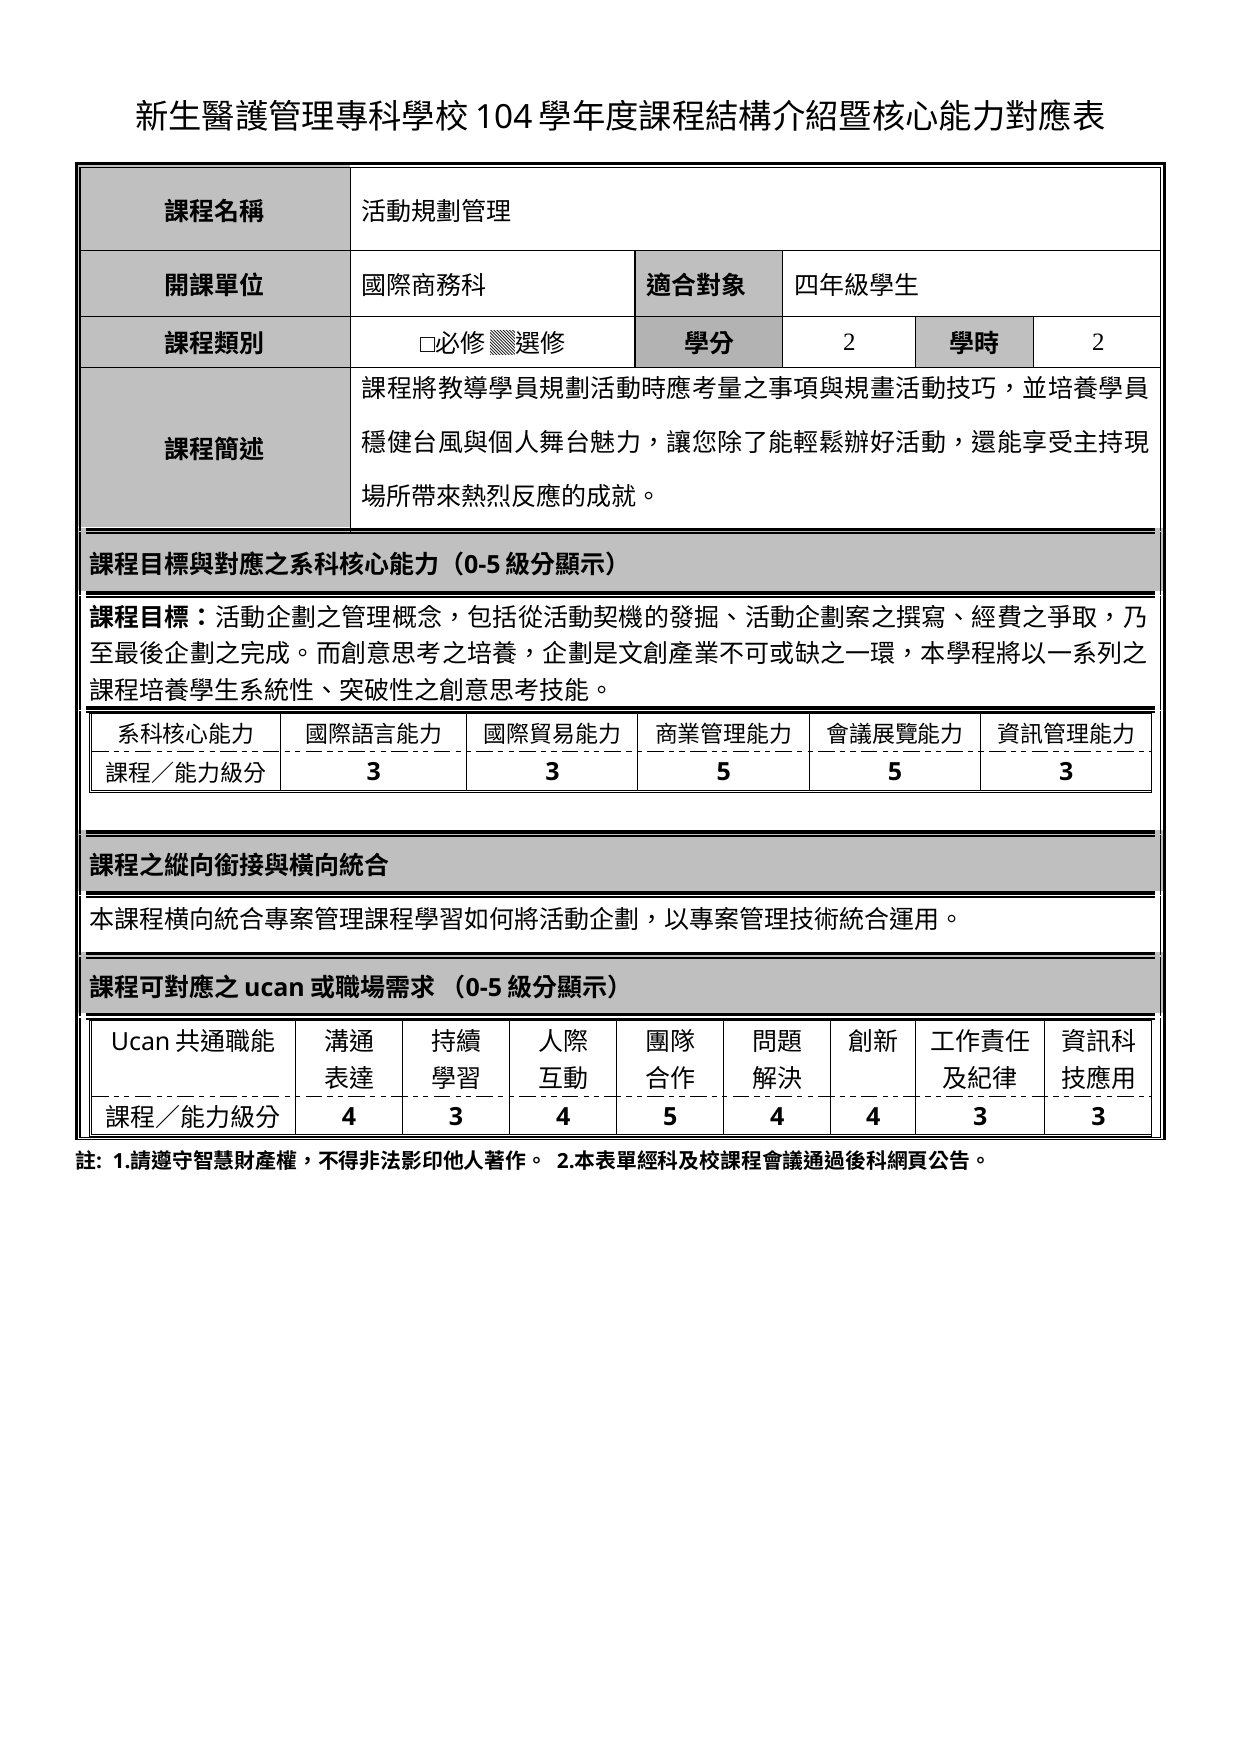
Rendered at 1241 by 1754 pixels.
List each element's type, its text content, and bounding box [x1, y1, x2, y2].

table_cell 課程將教導學員規劃活動時應考量之事項與規畫活動技巧，並培養學員穩健台風與個人舞台魅力，讓您除了能輕鬆辦好活動，還能享受主持現場所帶來熱烈反應的成就。 [351, 368, 1160, 527]
table_cell 課程目標：活動企劃之管理概念，包括從活動契機的發掘、活動企劃案之撰寫、經費之爭取，乃至最後企劃之完成。而創意思考之培養，企劃是文創產業不可或缺之一環，本學程將以一系列之課程培養學生系統性、突破性之創意思考技能。 [78, 591, 1163, 706]
table_cell 課程之縱向銜接與橫向統合 [78, 830, 1163, 891]
table_cell 課程類別 [81, 317, 350, 367]
table_cell 課程目標與對應之系科核心能力（0-5級分顯示） [78, 528, 1163, 591]
table_cell 本課程横向統合專案管理課程學習如何將活動企劃，以專案管理技術統合運用。 [78, 891, 1163, 952]
table_cell 學分 [636, 317, 782, 367]
table_cell [78, 1013, 1163, 1137]
text 註: 1.請遵守智慧財產權，不得非法影印他人著作。 2.本表單經科及校課程會議通過後科網頁公告。 [75, 1140, 1165, 1178]
table_cell 2 [783, 317, 915, 367]
table_header 課程名稱 [81, 168, 350, 250]
table_cell [78, 706, 1163, 830]
text 新生醫護管理專科學校104學年度課程結構介紹暨核心能力對應表 [75, 89, 1165, 138]
table_cell 適合對象 [636, 251, 782, 316]
table_cell 學時 [916, 317, 1033, 367]
table_header 活動規劃管理 [351, 168, 1160, 250]
table_cell □必修 ▓選修 [351, 317, 634, 367]
table_cell 國際商務科 [351, 251, 634, 316]
table_cell 四年級學生 [783, 251, 1160, 316]
table_cell 課程可對應之ucan或職場需求 （0-5級分顯示） [78, 952, 1163, 1013]
table_cell 課程簡述 [81, 368, 350, 527]
table_cell 開課單位 [81, 251, 350, 316]
table_cell 2 [1034, 317, 1160, 367]
